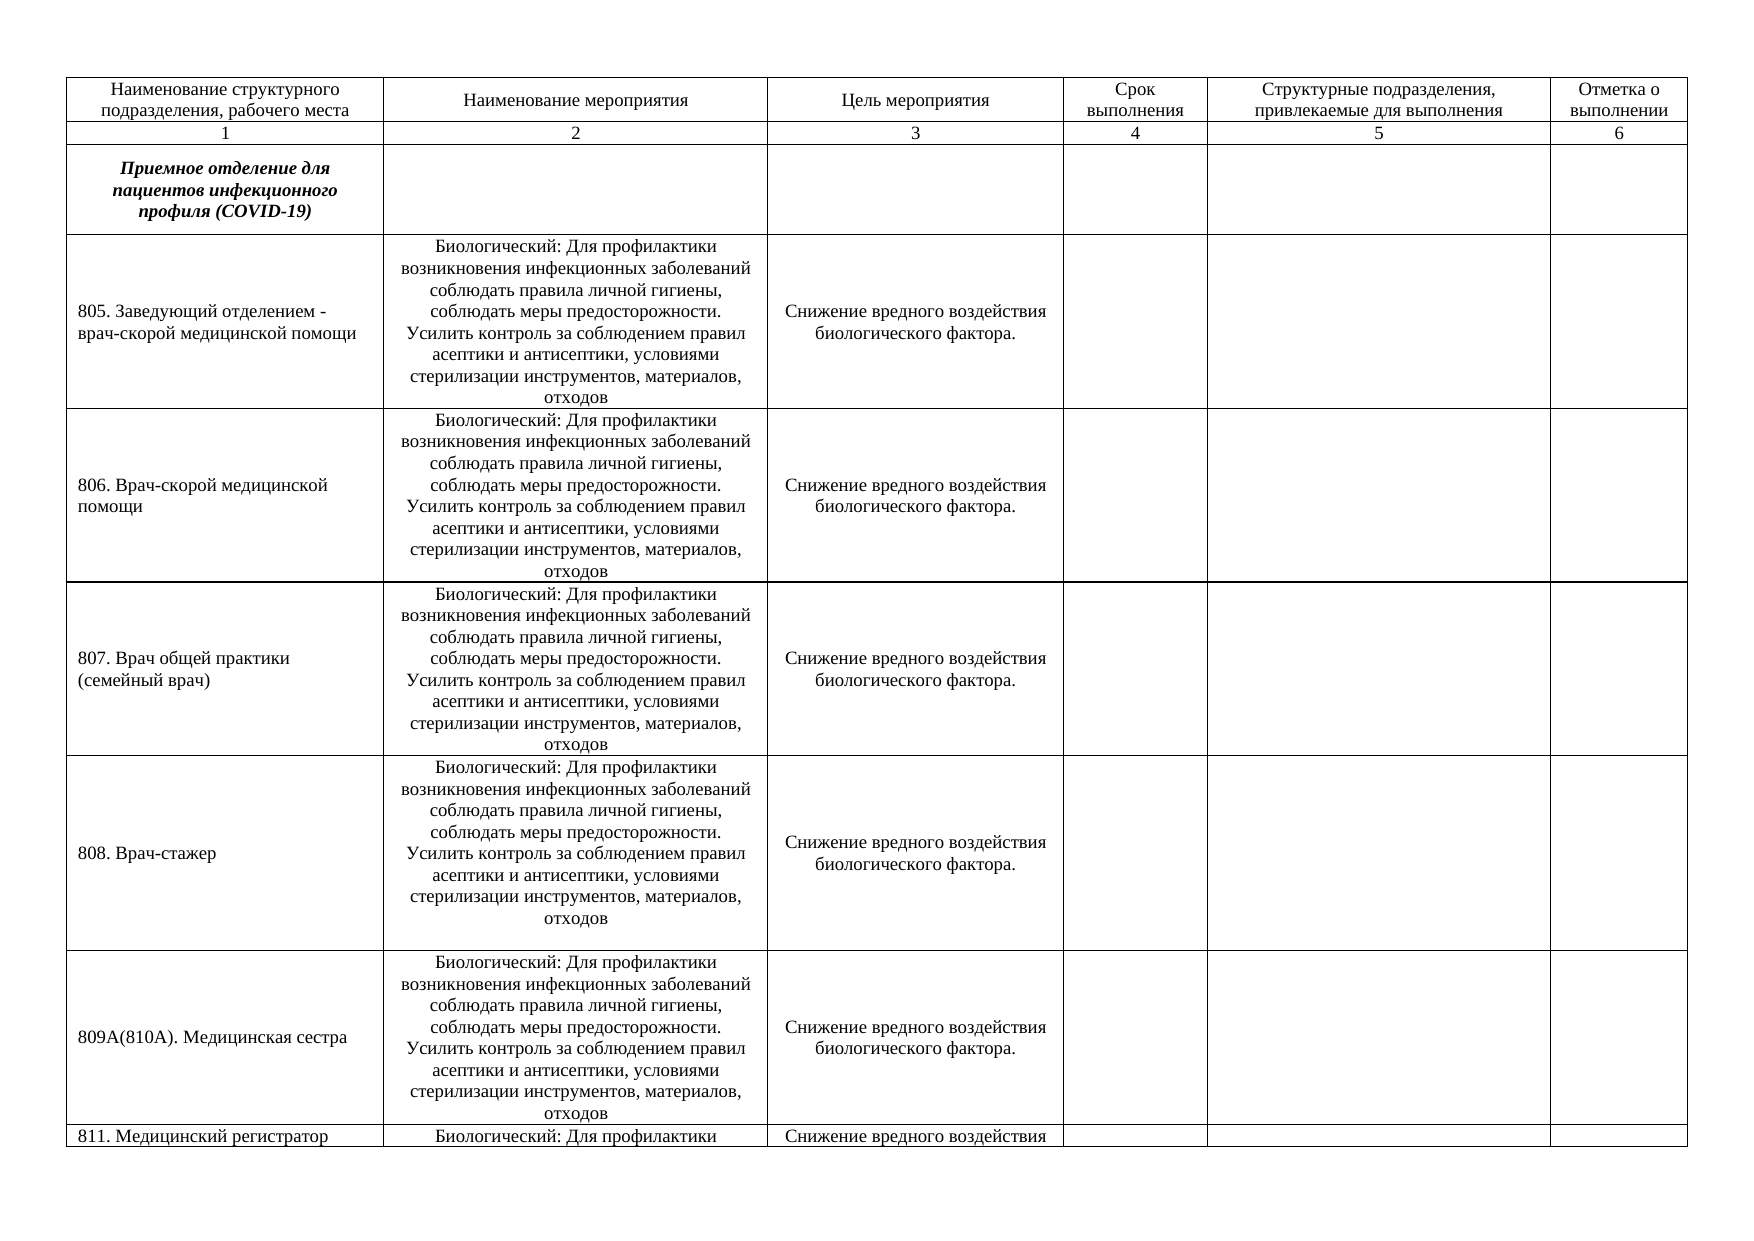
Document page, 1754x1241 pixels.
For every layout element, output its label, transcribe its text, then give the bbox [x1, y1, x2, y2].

table_cell Снижение вредного воздействия биологического фактора. [768, 1125, 1063, 1146]
table_cell [1064, 756, 1207, 950]
table_cell [1208, 235, 1550, 408]
table_cell [1551, 409, 1687, 581]
table_cell [1551, 1125, 1687, 1146]
table_cell Приемное отделение для пациентов инфекционного профиля (COVID-19) [67, 145, 383, 234]
table_cell [1208, 1125, 1550, 1146]
table_cell [1551, 951, 1687, 1123]
table_header Наименование структурного подразделения, рабочего места [67, 78, 383, 121]
table_cell [1551, 583, 1687, 755]
table_cell 805. Заведующий отделением - врач-скорой медицинской помощи [67, 235, 383, 408]
table_header Структурные подразделения, привлекаемые для выполнения [1208, 78, 1550, 121]
table_cell [1064, 951, 1207, 1123]
table_cell 809А(810А). Медицинская сестра [67, 951, 383, 1123]
table_cell Снижение вредного воздействия биологического фактора. [768, 951, 1063, 1123]
table_cell 807. Врач общей практики (семейный врач) [67, 583, 383, 755]
table_cell Снижение вредного воздействия биологического фактора. [768, 583, 1063, 755]
table_cell [1064, 409, 1207, 581]
table_cell [1208, 409, 1550, 581]
table_header Наименование мероприятия [384, 78, 767, 121]
table_cell [1551, 756, 1687, 950]
table_cell [1208, 583, 1550, 755]
table_cell 811. Медицинский регистратор [67, 1125, 383, 1146]
table_cell [1064, 235, 1207, 408]
table_cell 808. Врач-стажер [67, 756, 383, 950]
table_header Отметка о выполнении [1551, 78, 1687, 121]
table_cell Снижение вредного воздействия биологического фактора. [768, 235, 1063, 408]
table_cell Снижение вредного воздействия биологического фактора. [768, 409, 1063, 581]
table_cell 6 [1551, 122, 1687, 143]
table_cell [1208, 145, 1550, 234]
table_cell 2 [384, 122, 767, 143]
table_cell [1064, 145, 1207, 234]
table_cell [1064, 1125, 1207, 1146]
table_cell [384, 145, 767, 234]
table_cell [1551, 145, 1687, 234]
table_cell [768, 145, 1063, 234]
table_cell [1208, 951, 1550, 1123]
table_cell 1 [67, 122, 383, 143]
table_cell Снижение вредного воздействия биологического фактора. [768, 756, 1063, 950]
table_cell 3 [768, 122, 1063, 143]
table_cell [1064, 583, 1207, 755]
table_header Срок выполнения [1064, 78, 1207, 121]
table_cell 806. Врач-скорой медицинской помощи [67, 409, 383, 581]
table_cell [1208, 756, 1550, 950]
table_cell [1551, 235, 1687, 408]
table_cell 4 [1064, 122, 1207, 143]
table_cell 5 [1208, 122, 1550, 143]
table_header Цель мероприятия [768, 78, 1063, 121]
